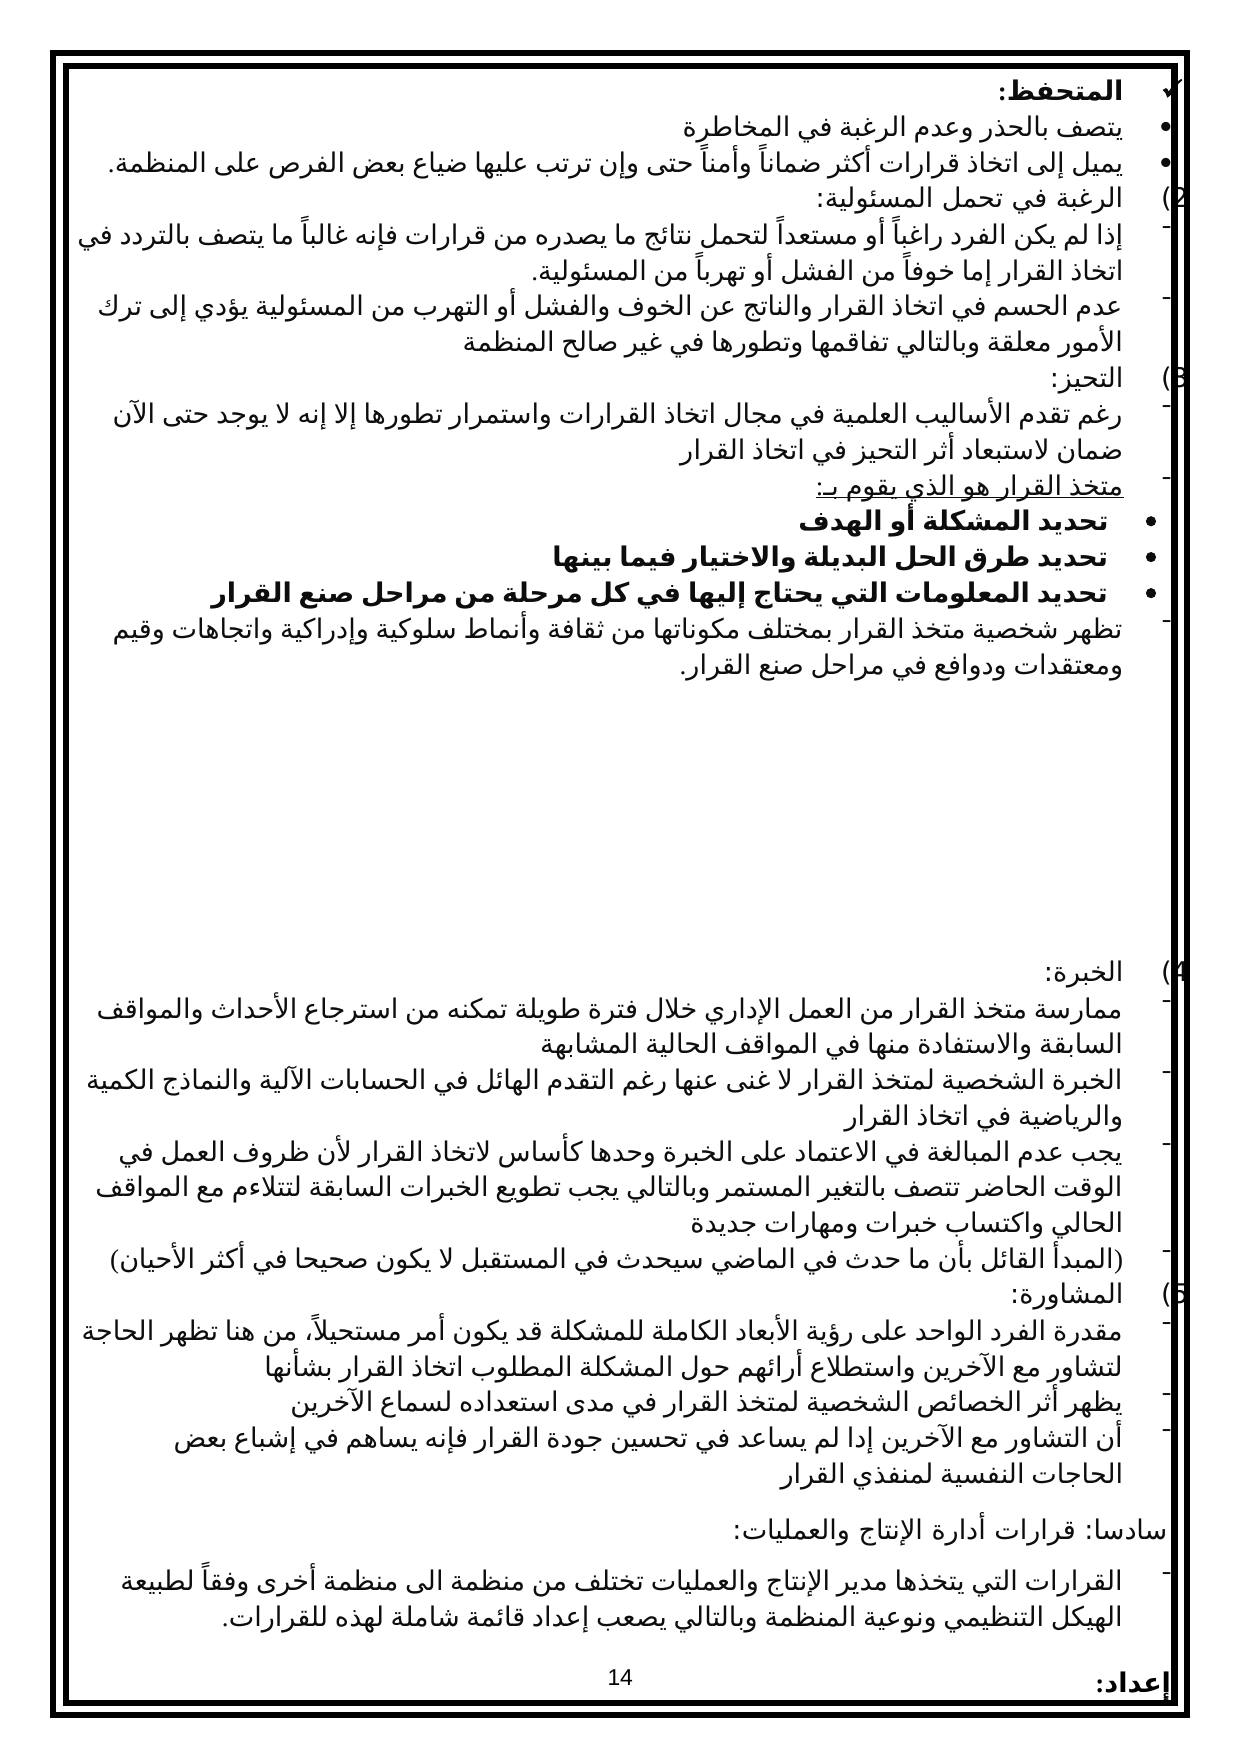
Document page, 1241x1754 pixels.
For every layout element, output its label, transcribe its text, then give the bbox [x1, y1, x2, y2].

list متخذ القرار هو الذي يقوم بـ: [75, 470, 1161, 501]
list الخبرة: [75, 957, 1161, 988]
list يظهر أثر الخصائص الشخصية لمتخذ القرار في مدى استعداده لسماع الآخرين [75, 1386, 1161, 1417]
list القرارات التي يتخذها مدير الإنتاج والعمليات تختلف من منظمة الى منظمة أخرى وفقاً لطبيعة الهيكل التنظيمي ونوعية المنظمة وبالتالي يصعب إعداد قائمة شاملة لهذه للقرارات. [75, 1565, 1161, 1632]
list عدم الحسم في اتخاذ القرار والناتج عن الخوف والفشل أو التهرب من المسئولية يؤدي إلى ترك الأمور معلقة وبالتالي تفاقمها وتطورها في غير صالح المنظمة [75, 291, 1161, 357]
list ممارسة متخذ القرار من العمل الإداري خلال فترة طويلة تمكنه من استرجاع الأحداث والمواقف السابقة والاستفادة منها في المواقف الحالية المشابهة [75, 993, 1161, 1060]
list تحديد المعلومات التي يحتاج إليها في كل مرحلة من مراحل صنع القرار [75, 577, 1146, 608]
list مقدرة الفرد الواحد على رؤية الأبعاد الكاملة للمشكلة قد يكون أمر مستحيلاً، من هنا تظهر الحاجة لتشاور مع الآخرين واستطلاع أرائهم حول المشكلة المطلوب اتخاذ القرار بشأنها [75, 1315, 1161, 1382]
list التحيز: [75, 362, 1161, 393]
list يتصف بالحذر وعدم الرغبة في المخاطرة [75, 111, 1161, 142]
list إذا لم يكن الفرد راغباً أو مستعداً لتحمل نتائج ما يصدره من قرارات فإنه غالباً ما يتصف بالتردد في اتخاذ القرار إما خوفاً من الفشل أو تهرباً من المسئولية. [75, 219, 1161, 286]
list رغم تقدم الأساليب العلمية في مجال اتخاذ القرارات واستمرار تطورها إلا إنه لا يوجد حتى الآن ضمان لاستبعاد أثر التحيز في اتخاذ القرار [75, 398, 1161, 465]
list تحديد طرق الحل البديلة والاختيار فيما بينها [75, 541, 1146, 573]
list الخبرة الشخصية لمتخذ القرار لا غنى عنها رغم التقدم الهائل في الحسابات الآلية والنماذج الكمية والرياضية في اتخاذ القرار [75, 1064, 1161, 1131]
list تحديد المشكلة أو الهدف [75, 505, 1146, 537]
list الرغبة في تحمل المسئولية: [75, 183, 1161, 214]
list يميل إلى اتخاذ قرارات أكثر ضماناً وأمناً حتى وإن ترتب عليها ضياع بعض الفرص على المنظمة. [75, 147, 1161, 178]
list المشاورة: [75, 1279, 1161, 1310]
text سادسا: قرارات أدارة الإنتاج والعمليات: [75, 1514, 1168, 1546]
list يجب عدم المبالغة في الاعتماد على الخبرة وحدها كأساس لاتخاذ القرار لأن ظروف العمل في الوقت الحاضر تتصف بالتغير المستمر وبالتالي يجب تطويع الخبرات السابقة لتتلاءم مع المواقف الحالي واكتساب خبرات ومهارات جديدة [75, 1136, 1161, 1238]
list (المبدأ القائل بأن ما حدث في الماضي سيحدث في المستقبل لا يكون صحيحا في أكثر الأحيان) [75, 1243, 1161, 1274]
list تظهر شخصية متخذ القرار بمختلف مكوناتها من ثقافة وأنماط سلوكية وإدراكية واتجاهات وقيم ومعتقدات ودوافع في مراحل صنع القرار. [75, 613, 1161, 680]
list أن التشاور مع الآخرين إدا لم يساعد في تحسين جودة القرار فإنه يساهم في إشباع بعض الحاجات النفسية لمنفذي القرار [75, 1422, 1161, 1489]
list المتحفظ: [75, 75, 1161, 106]
